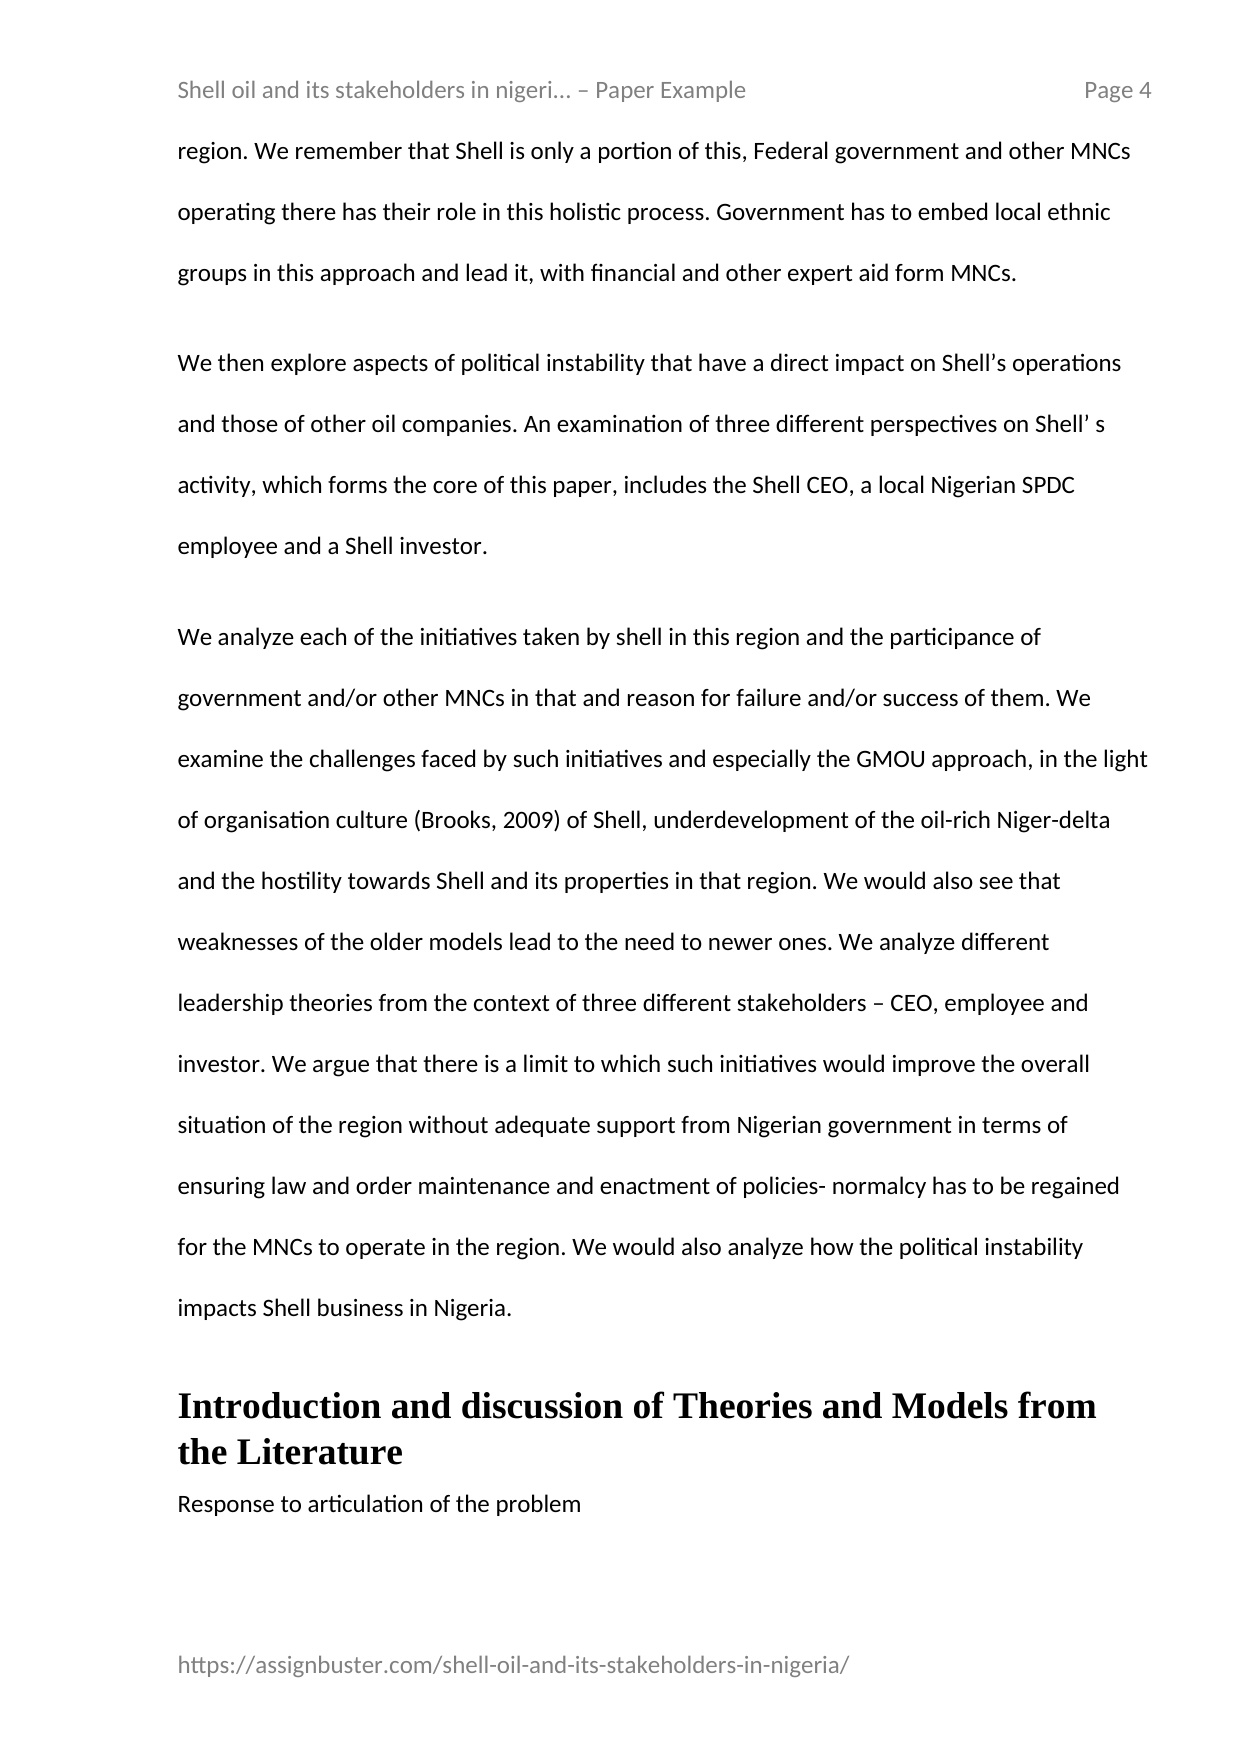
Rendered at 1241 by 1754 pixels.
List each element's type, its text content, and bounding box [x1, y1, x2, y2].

text We then explore aspects of political instability that have a direct impact on Shell’s operations and those of other oil companies. An examination of three different perspectives on Shell’ s activity, which forms the core of this paper, includes the Shell CEO, a local Nigerian SPDC employee and a Shell investor. [177, 347, 1152, 561]
subtitle Introduction and discussion of Theories and Models from the Literature [177, 1383, 1152, 1473]
text Response to articulation of the problem [177, 1489, 1152, 1519]
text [177, 135, 1152, 287]
text We analyze each of the initiatives taken by shell in this region and the participance of government and/or other MNCs in that and reason for failure and/or success of them. We examine the challenges faced by such initiatives and especially the GMOU approach, in the light of organisation culture (Brooks, 2009) of Shell, underdevelopment of the oil-rich Niger-delta and the hostility towards Shell and its properties in that region. We would also see that weaknesses of the older models lead to the need to newer ones. We analyze different leadership theories from the context of three different stakeholders – CEO, employee and investor. We argue that there is a limit to which such initiatives would improve the overall situation of the region without adequate support from Nigerian government in terms of ensuring law and order maintenance and enactment of policies- normalcy has to be regained for the MNCs to operate in the region. We would also analyze how the political instability impacts Shell business in Nigeria. [177, 621, 1152, 1323]
